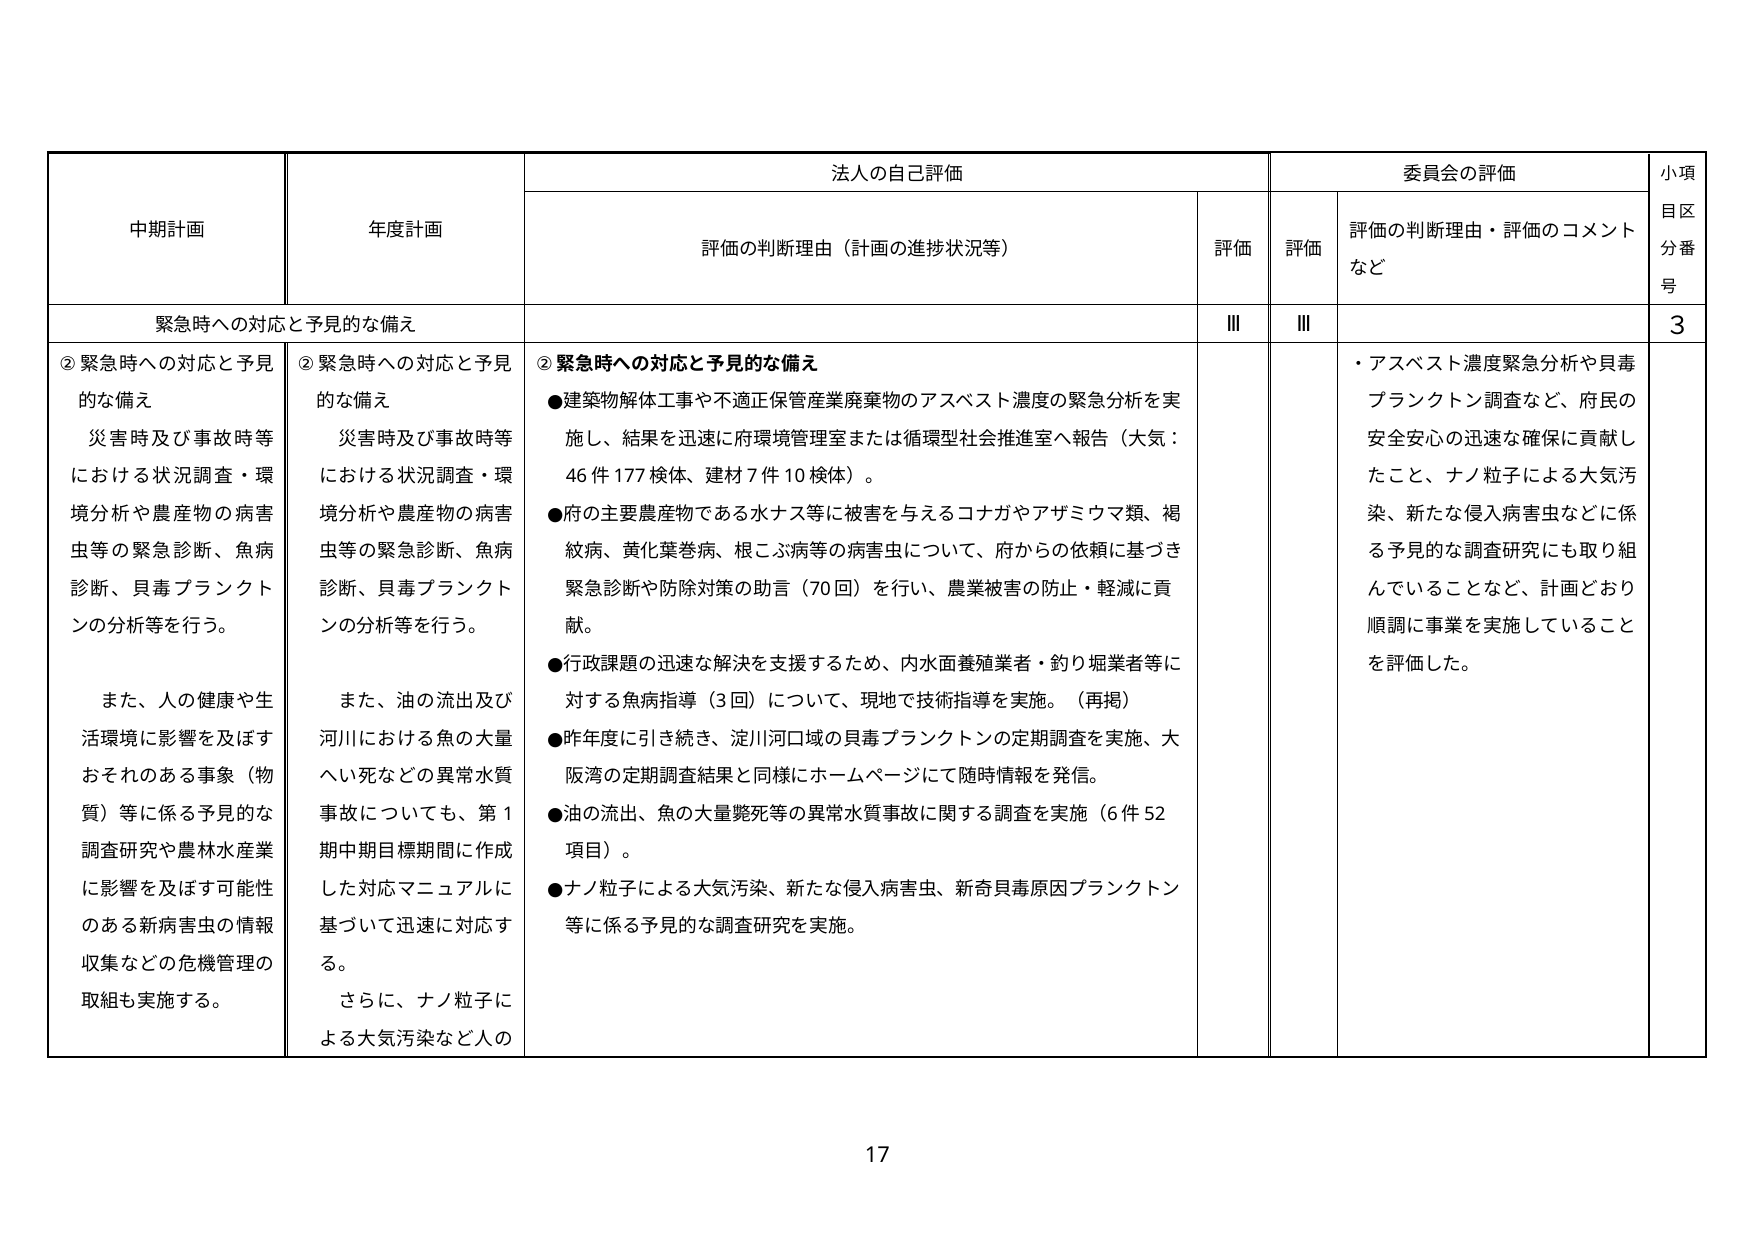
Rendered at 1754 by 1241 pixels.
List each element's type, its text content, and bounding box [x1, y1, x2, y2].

table_cell [1650, 343, 1705, 1056]
table_cell 緊急時への対応と予見的な備え [49, 305, 524, 342]
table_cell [1338, 343, 1648, 1056]
table_header 年度計画 [288, 154, 524, 303]
table_cell [1198, 343, 1268, 1056]
table_cell 評価 [1271, 192, 1337, 303]
table_header 中期計画 [49, 154, 284, 303]
table_header 法人の自己評価 [525, 154, 1268, 191]
table_cell [1338, 305, 1648, 342]
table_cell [288, 343, 524, 1056]
table_cell 評価の判断理由・評価のコメントなど [1338, 192, 1648, 303]
table_cell Ⅲ [1271, 305, 1337, 342]
table_cell ３ [1650, 305, 1705, 342]
table_cell [525, 305, 1197, 342]
table_header 委員会の評価 [1271, 153, 1649, 191]
table_cell 評価 [1198, 192, 1268, 303]
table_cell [49, 343, 284, 1056]
table_cell Ⅲ [1198, 305, 1268, 342]
table_header 小項目区分番号 [1650, 153, 1705, 303]
table_cell [1271, 343, 1337, 1056]
table_cell 評価の判断理由（計画の進捗状況等） [525, 192, 1197, 303]
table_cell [525, 343, 1197, 1056]
